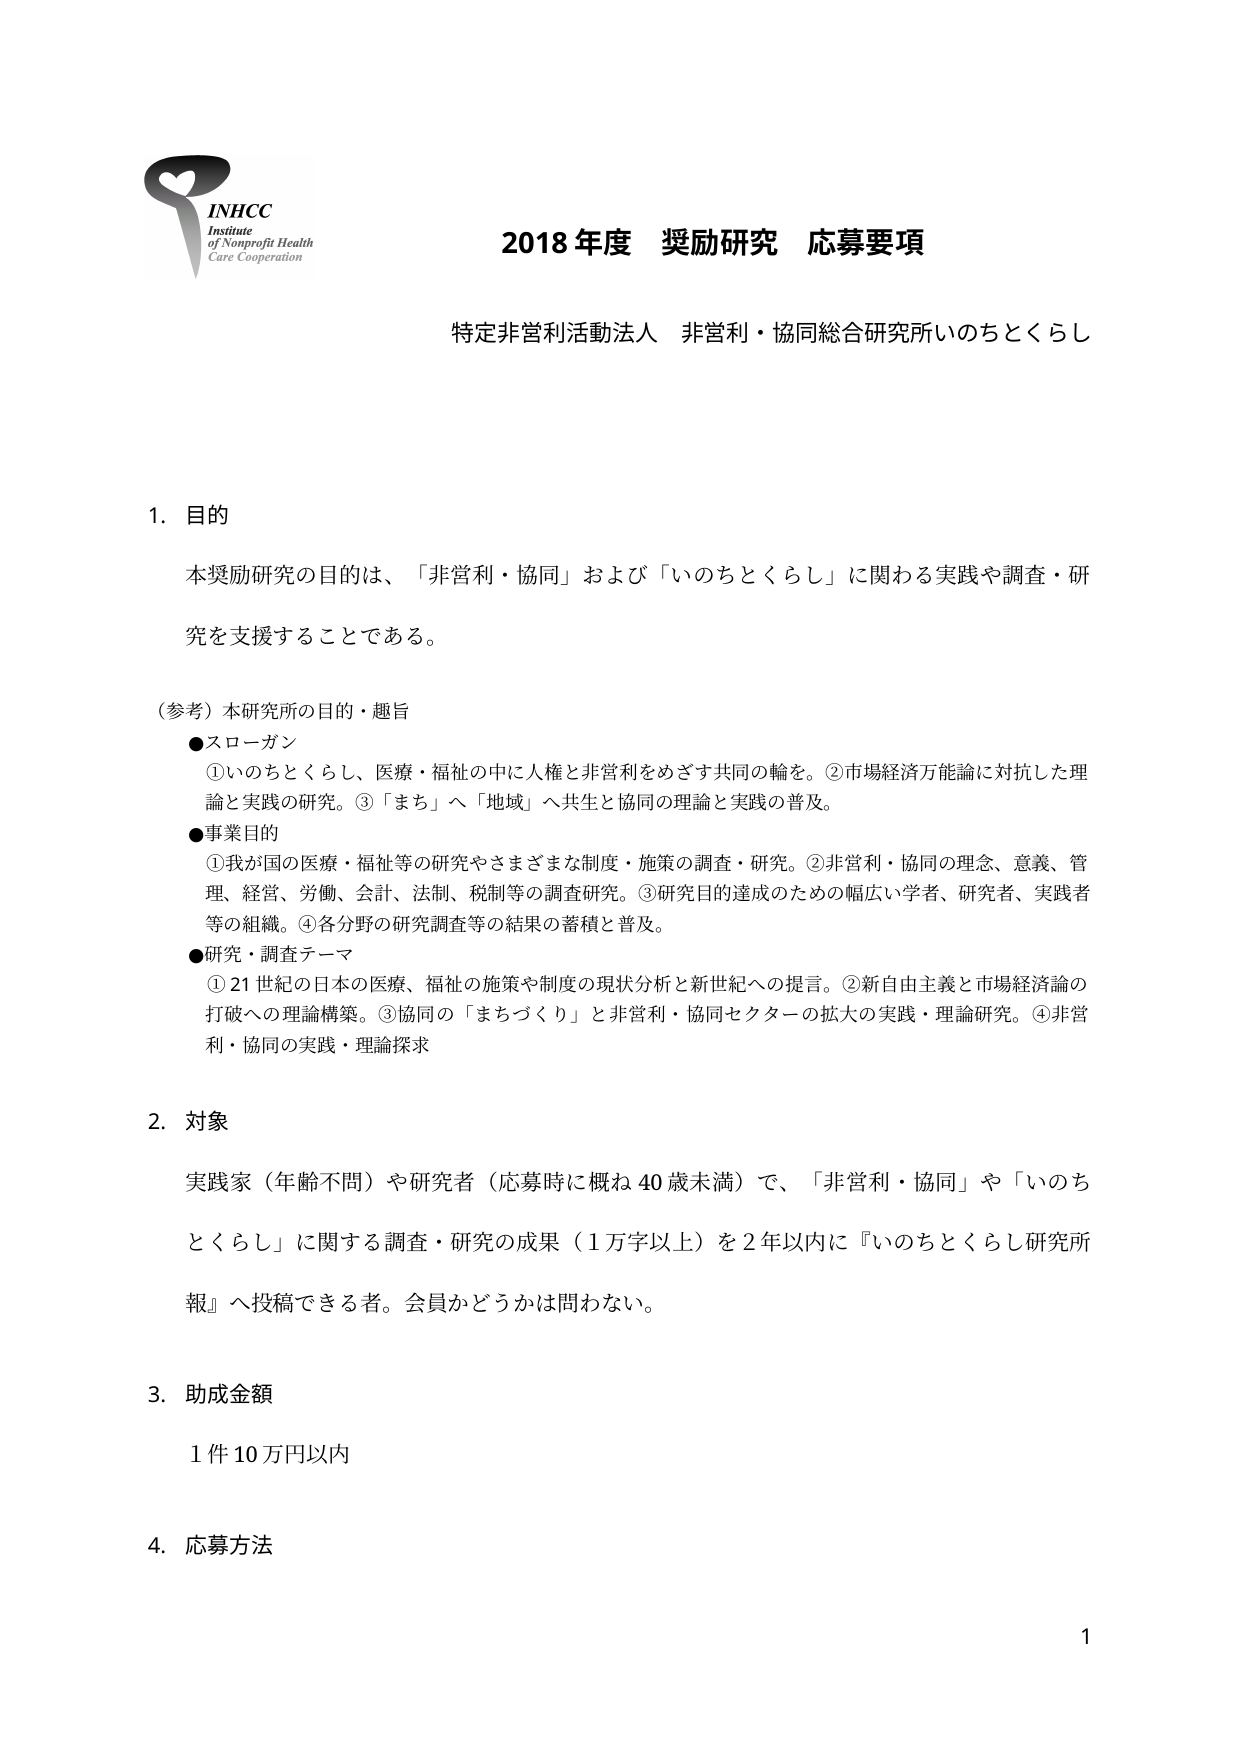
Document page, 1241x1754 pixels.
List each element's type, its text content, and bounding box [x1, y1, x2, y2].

list 応募方法 [148, 1514, 1092, 1574]
text （参考）本研究所の目的・趣旨 [148, 696, 1092, 726]
list 目的 [148, 483, 1092, 544]
text 特定非営利活動法人 非営利・協同総合研究所いのちとくらし [148, 301, 1092, 362]
list 助成金額 [148, 1362, 1092, 1423]
text ①いのちとくらし、医療・福祉の中に人権と非営利をめざす共同の輪を。②市場経済万能論に対抗した理論と実践の研究。③「まち」へ「地域」へ共生と協同の理論と実践の普及。 [188, 756, 1092, 817]
text 2018年度 奨励研究 応募要項 [314, 211, 1092, 271]
list 実践家（年齢不問）や研究者（応募時に概ね40歳未満）で、「非営利・協同」や「いのちとくらし」に関する調査・研究の成果（１万字以上）を２年以内に『いのちとくらし研究所報』へ投稿できる者。会員かどうかは問わない。 [185, 1150, 1092, 1332]
text ●研究・調査テーマ [188, 938, 1092, 968]
text ●スローガン [188, 726, 1092, 756]
text ①我が国の医療・福祉等の研究やさまざまな制度・施策の調査・研究。②非営利・協同の理念、意義、管理、経営、労働、会計、法制、税制等の調査研究。③研究目的達成のための幅広い学者、研究者、実践者等の組織。④各分野の研究調査等の結果の蓄積と普及。 [188, 847, 1092, 938]
text 本奨励研究の目的は、「非営利・協同」および「いのちとくらし」に関わる実践や調査・研究を支援することである。 [185, 544, 1092, 665]
text ●事業目的 [188, 817, 1092, 847]
list 対象 [148, 1089, 1092, 1150]
text １件10万円以内 [185, 1423, 1092, 1484]
text ①21世紀の日本の医療、福祉の施策や制度の現状分析と新世紀への提言。②新自由主義と市場経済論の打破への理論構築。③協同の「まちづくり」と非営利・協同セクターの拡大の実践・理論研究。④非営利・協同の実践・理論探求 [188, 968, 1092, 1059]
picture [143, 154, 314, 280]
